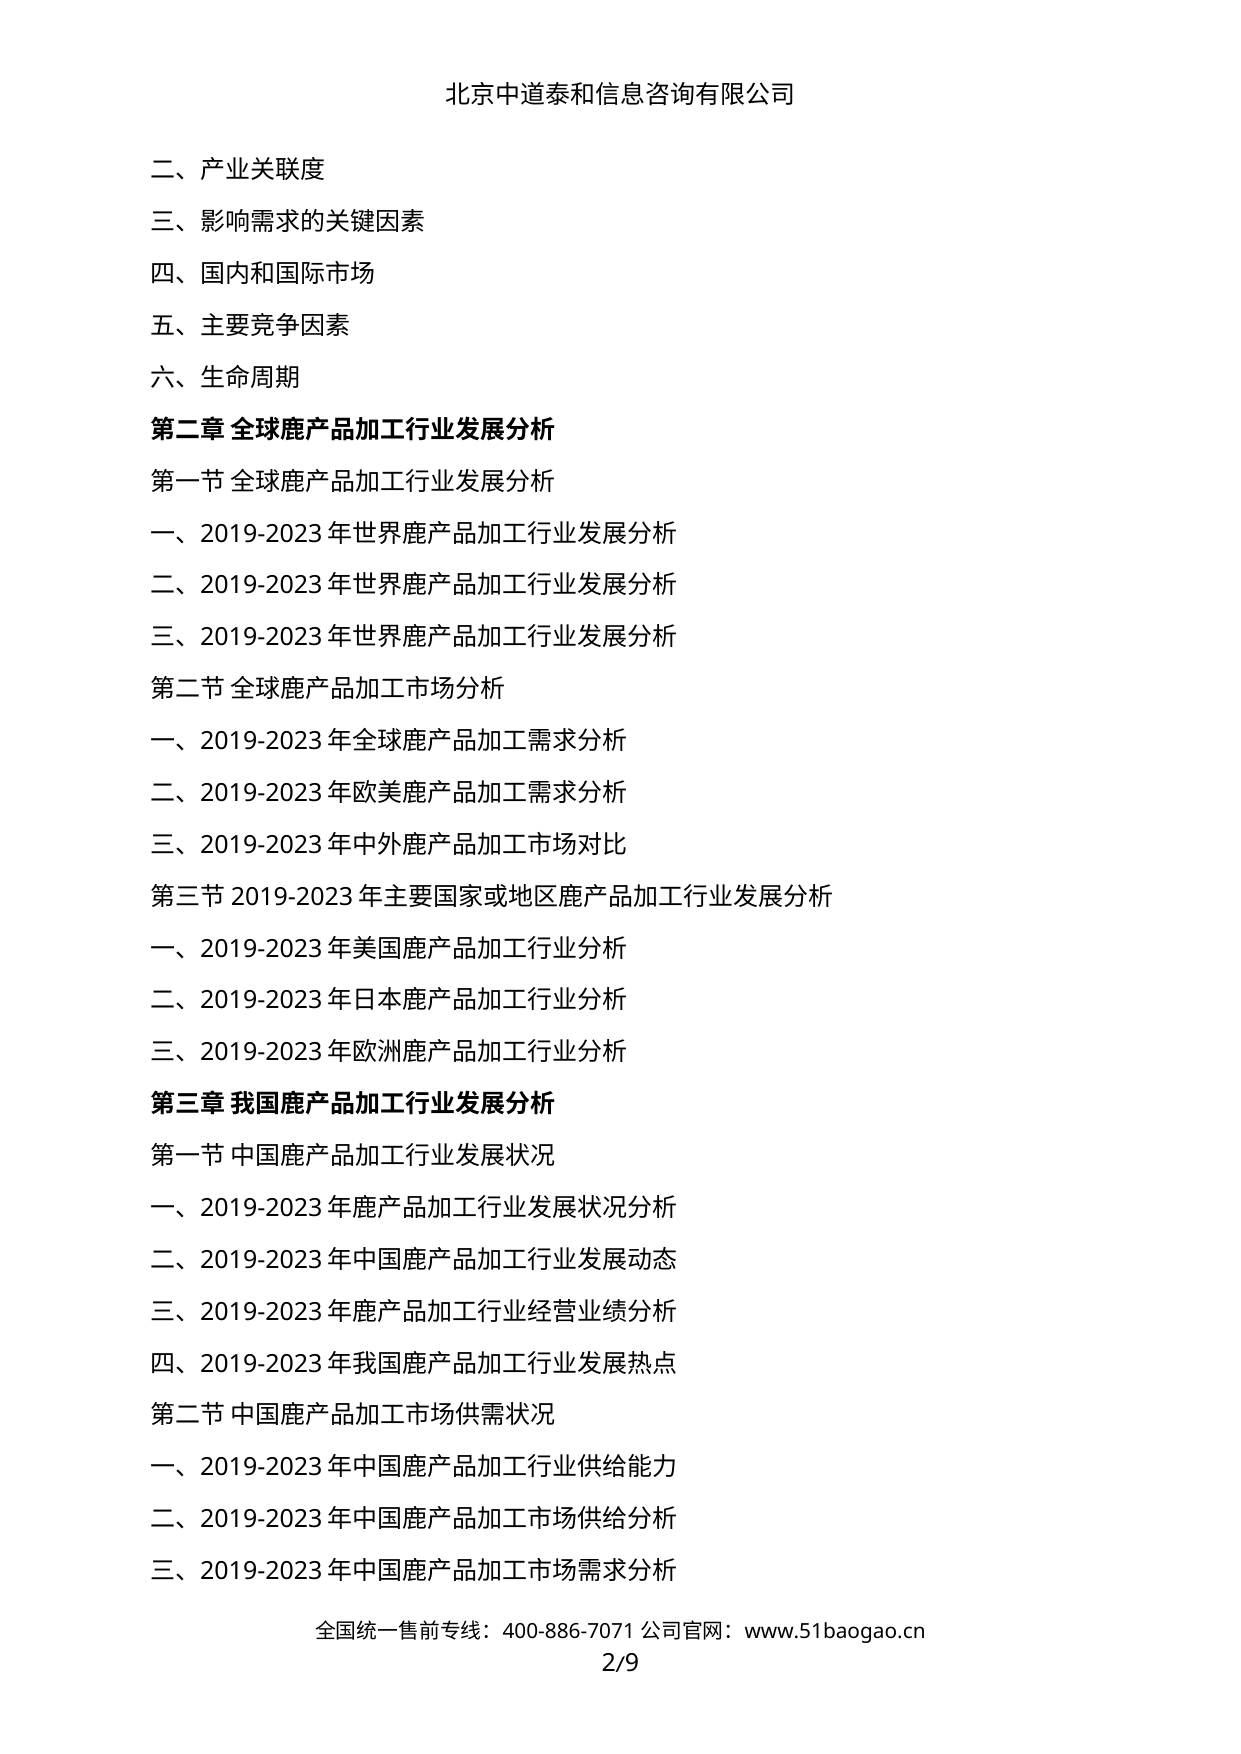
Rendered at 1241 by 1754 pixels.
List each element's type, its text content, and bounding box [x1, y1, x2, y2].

text 三、2019-2023年欧洲鹿产品加工行业分析 [150, 1032, 1090, 1068]
text 第一节 全球鹿产品加工行业发展分析 [150, 461, 1090, 497]
text 第二节 全球鹿产品加工市场分析 [150, 669, 1090, 705]
text 三、2019-2023年中国鹿产品加工市场需求分析 [150, 1551, 1090, 1587]
text 四、国内和国际市场 [150, 254, 1090, 290]
text 一、2019-2023年全球鹿产品加工需求分析 [150, 721, 1090, 757]
text 第三章 我国鹿产品加工行业发展分析 [150, 1084, 1090, 1120]
text 三、2019-2023年鹿产品加工行业经营业绩分析 [150, 1291, 1090, 1327]
text 二、2019-2023年日本鹿产品加工行业分析 [150, 980, 1090, 1016]
text 第一节 中国鹿产品加工行业发展状况 [150, 1136, 1090, 1172]
text 二、2019-2023年中国鹿产品加工行业发展动态 [150, 1239, 1090, 1276]
text 一、2019-2023年鹿产品加工行业发展状况分析 [150, 1187, 1090, 1224]
text 三、影响需求的关键因素 [150, 202, 1090, 238]
text 一、2019-2023年美国鹿产品加工行业分析 [150, 928, 1090, 964]
text 三、2019-2023年中外鹿产品加工市场对比 [150, 824, 1090, 861]
text 第二节 中国鹿产品加工市场供需状况 [150, 1395, 1090, 1431]
text 一、2019-2023年世界鹿产品加工行业发展分析 [150, 513, 1090, 549]
text 二、2019-2023年世界鹿产品加工行业发展分析 [150, 565, 1090, 601]
text 一、2019-2023年中国鹿产品加工行业供给能力 [150, 1447, 1090, 1483]
text 第二章 全球鹿产品加工行业发展分析 [150, 409, 1090, 446]
text 四、2019-2023年我国鹿产品加工行业发展热点 [150, 1343, 1090, 1379]
text 六、生命周期 [150, 357, 1090, 394]
text 二、2019-2023年中国鹿产品加工市场供给分析 [150, 1499, 1090, 1535]
text 二、2019-2023年欧美鹿产品加工需求分析 [150, 772, 1090, 809]
text 五、主要竞争因素 [150, 306, 1090, 342]
text 二、产业关联度 [150, 150, 1090, 186]
text 三、2019-2023年世界鹿产品加工行业发展分析 [150, 617, 1090, 653]
text 第三节 2019-2023年主要国家或地区鹿产品加工行业发展分析 [150, 876, 1090, 912]
